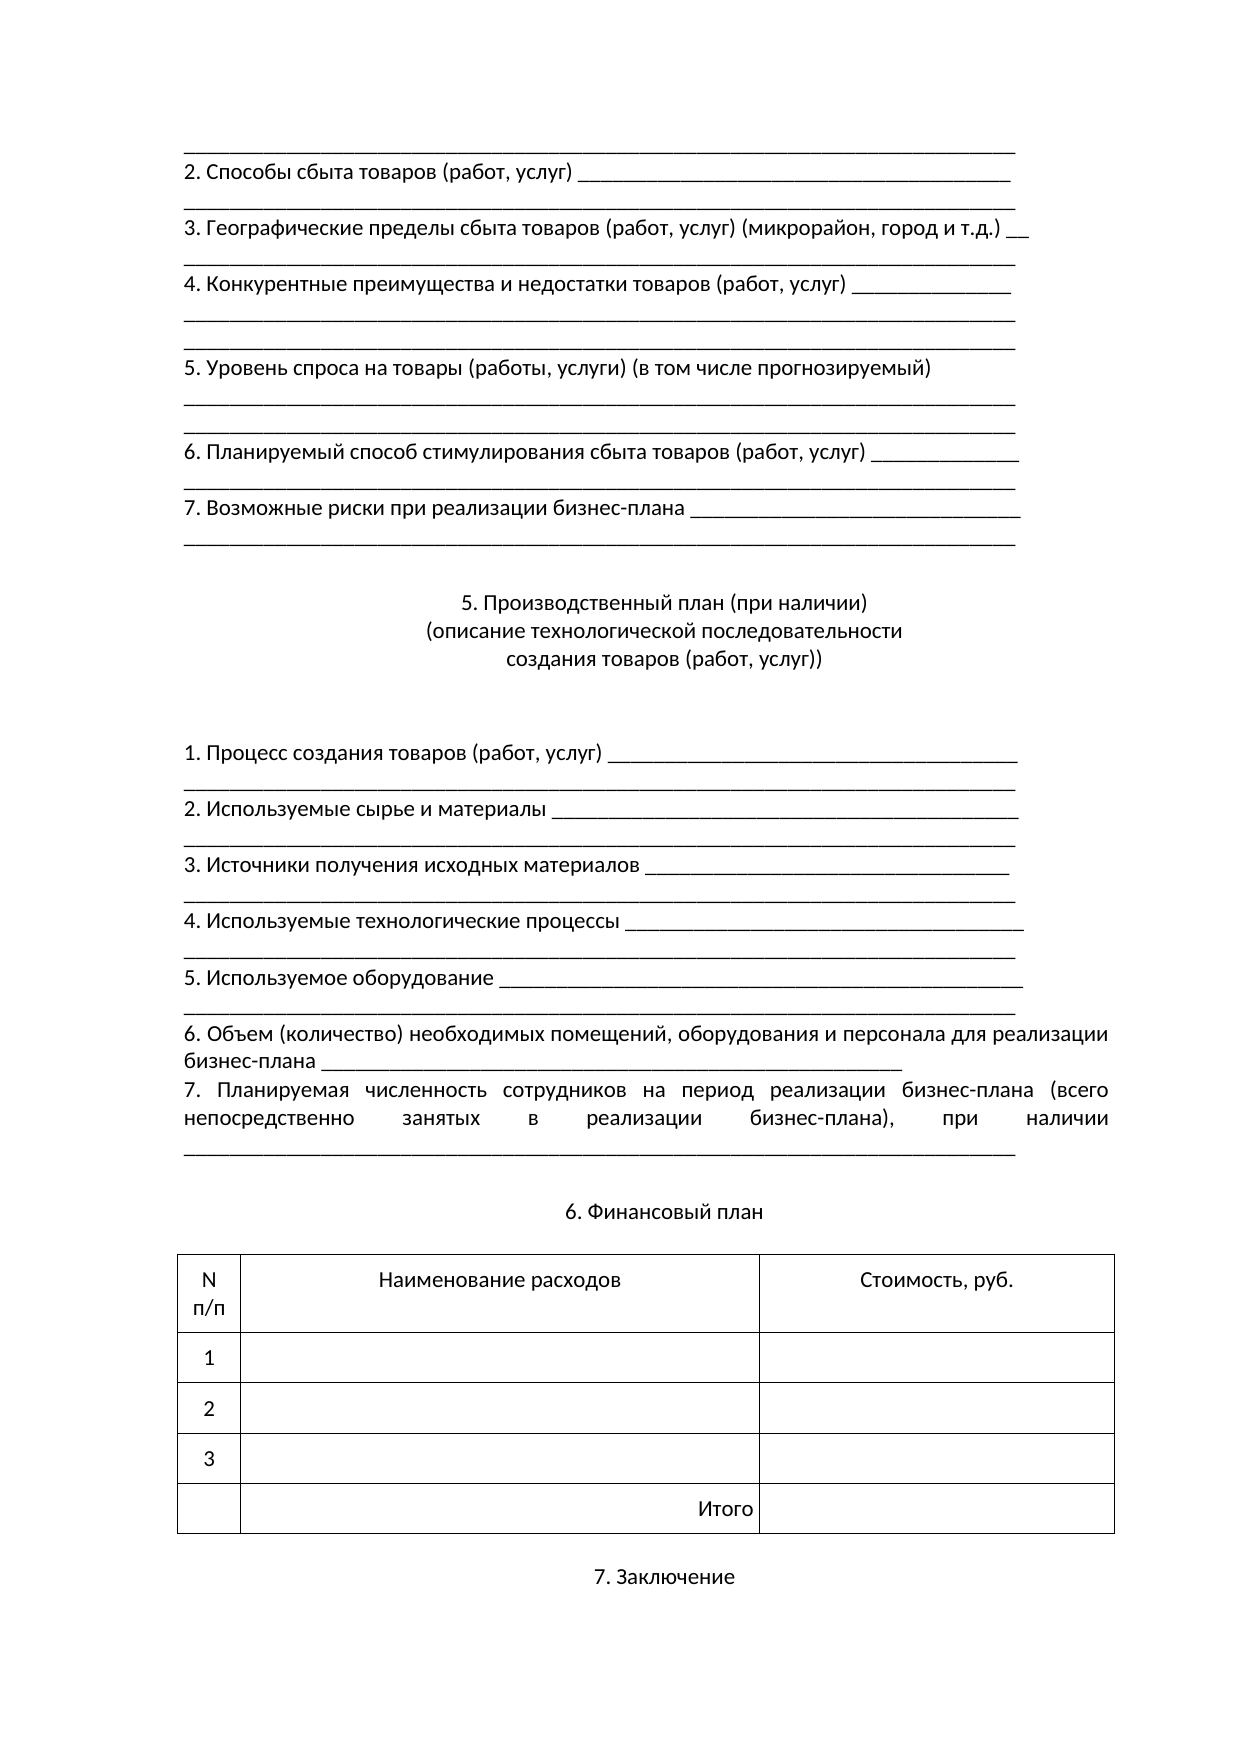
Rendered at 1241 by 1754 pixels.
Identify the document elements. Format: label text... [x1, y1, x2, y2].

table_cell 2 [178, 1383, 240, 1432]
text 7. Заключение [177, 1562, 1152, 1590]
table_cell [760, 1484, 1114, 1533]
table_header 1. Процесс создания товаров (работ, услуг) ____________________________________ _________________________________________________________________________ 2. Используемые сырье и материалы _________________________________________ _________________________________________________________________________ 3. Источники получения исходных материалов ________________________________ _________________________________________________________________________ 4. Используемые технологические процессы ___________________________________ _________________________________________________________________________ 5. Используемое оборудование ______________________________________________ _________________________________________________________________________ 6. Объем (количество) необходимых помещений, оборудования и персонала для реализации бизнес-плана ___________________________________________________ 7. Планируемая численность сотрудников на период реализации бизнес-плана (всего непосредственно занятых в реализации бизнес-плана), при наличии _________________________________________________________________________ [177, 728, 1116, 1169]
table_cell 3 [178, 1434, 240, 1483]
table_header Наименование расходов [241, 1255, 759, 1332]
text создания товаров (работ, услуг)) [177, 644, 1152, 672]
table_cell Итого [241, 1484, 759, 1533]
table_cell [241, 1383, 759, 1432]
text (описание технологической последовательности [177, 616, 1152, 644]
table_cell [241, 1434, 759, 1483]
table_cell [178, 1484, 240, 1533]
table_header N п/п [178, 1255, 240, 1332]
table_cell [760, 1333, 1114, 1382]
table_cell [760, 1434, 1114, 1483]
table_cell 1 [178, 1333, 240, 1382]
text 6. Финансовый план [177, 1197, 1152, 1225]
text 5. Производственный план (при наличии) [177, 588, 1152, 616]
table_cell [241, 1333, 759, 1382]
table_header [177, 118, 1116, 560]
table_cell [760, 1383, 1114, 1432]
table_header Стоимость, руб. [760, 1255, 1114, 1332]
